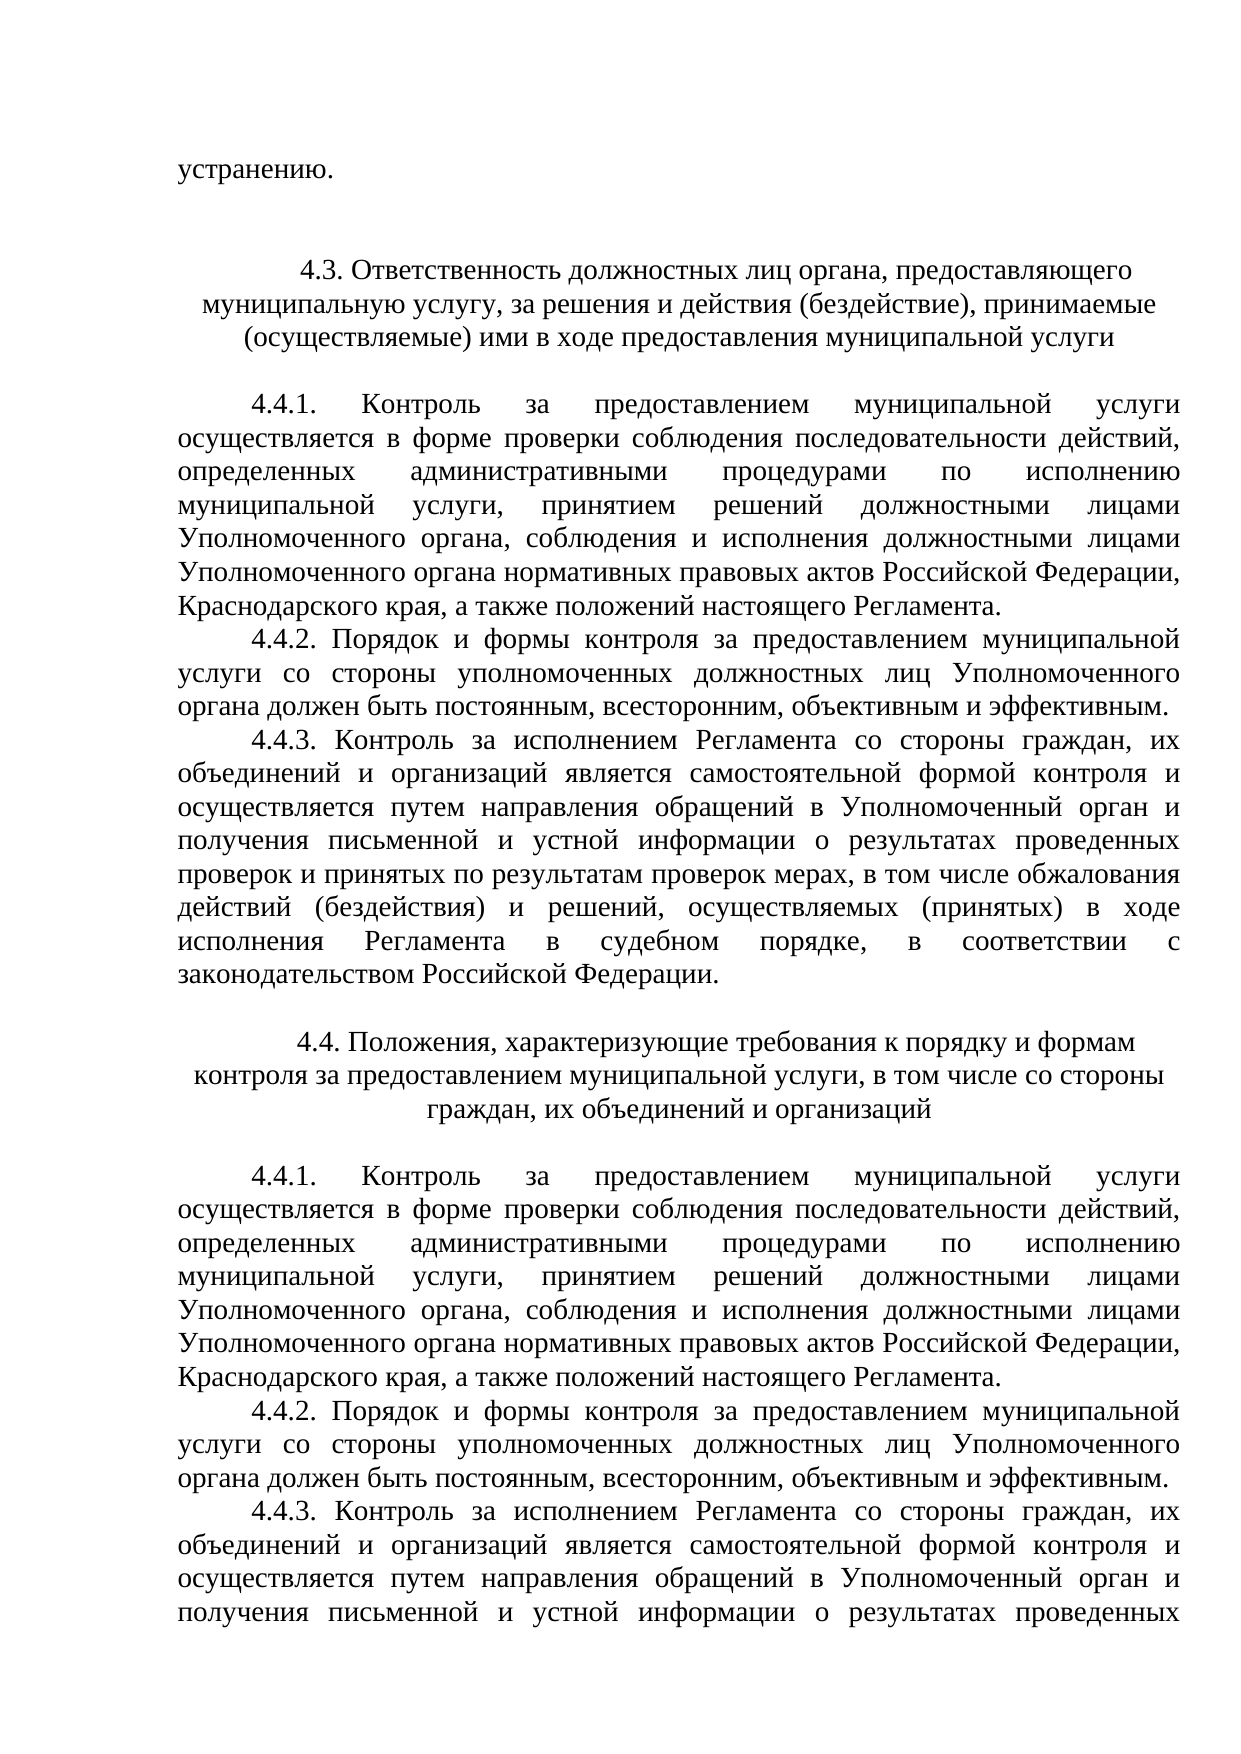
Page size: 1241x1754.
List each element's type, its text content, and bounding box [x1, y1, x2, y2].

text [177, 152, 1181, 185]
text 4.4.1. Контроль за предоставлением муниципальной услуги осуществляется в форме проверки соблюдения последовательности действий, определенных административными процедурами по исполнению муниципальной услуги, принятием решений должностными лицами Уполномоченного органа, соблюдения и исполнения должностными лицами Уполномоченного органа нормативных правовых актов Российской Федерации, Краснодарского края, а также положений настоящего Регламента. [177, 1158, 1181, 1393]
text 4.4.1. Контроль за предоставлением муниципальной услуги осуществляется в форме проверки соблюдения последовательности действий, определенных административными процедурами по исполнению муниципальной услуги, принятием решений должностными лицами Уполномоченного органа, соблюдения и исполнения должностными лицами Уполномоченного органа нормативных правовых актов Российской Федерации, Краснодарского края, а также положений настоящего Регламента. [177, 386, 1181, 621]
text 4.4.2. Порядок и формы контроля за предоставлением муниципальной услуги со стороны уполномоченных должностных лиц Уполномоченного органа должен быть постоянным, всесторонним, объективным и эффективным. [177, 1393, 1181, 1493]
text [177, 1493, 1181, 1627]
text 4.4. Положения, характеризующие требования к порядку и формам контроля за предоставлением муниципальной услуги, в том числе со стороны граждан, их объединений и организаций [177, 1024, 1181, 1124]
text 4.4.2. Порядок и формы контроля за предоставлением муниципальной услуги со стороны уполномоченных должностных лиц Уполномоченного органа должен быть постоянным, всесторонним, объективным и эффективным. [177, 621, 1181, 722]
text 4.3. Ответственность должностных лиц органа, предоставляющего муниципальную услугу, за решения и действия (бездействие), принимаемые (осуществляемые) ими в ходе предоставления муниципальной услуги [177, 252, 1181, 353]
